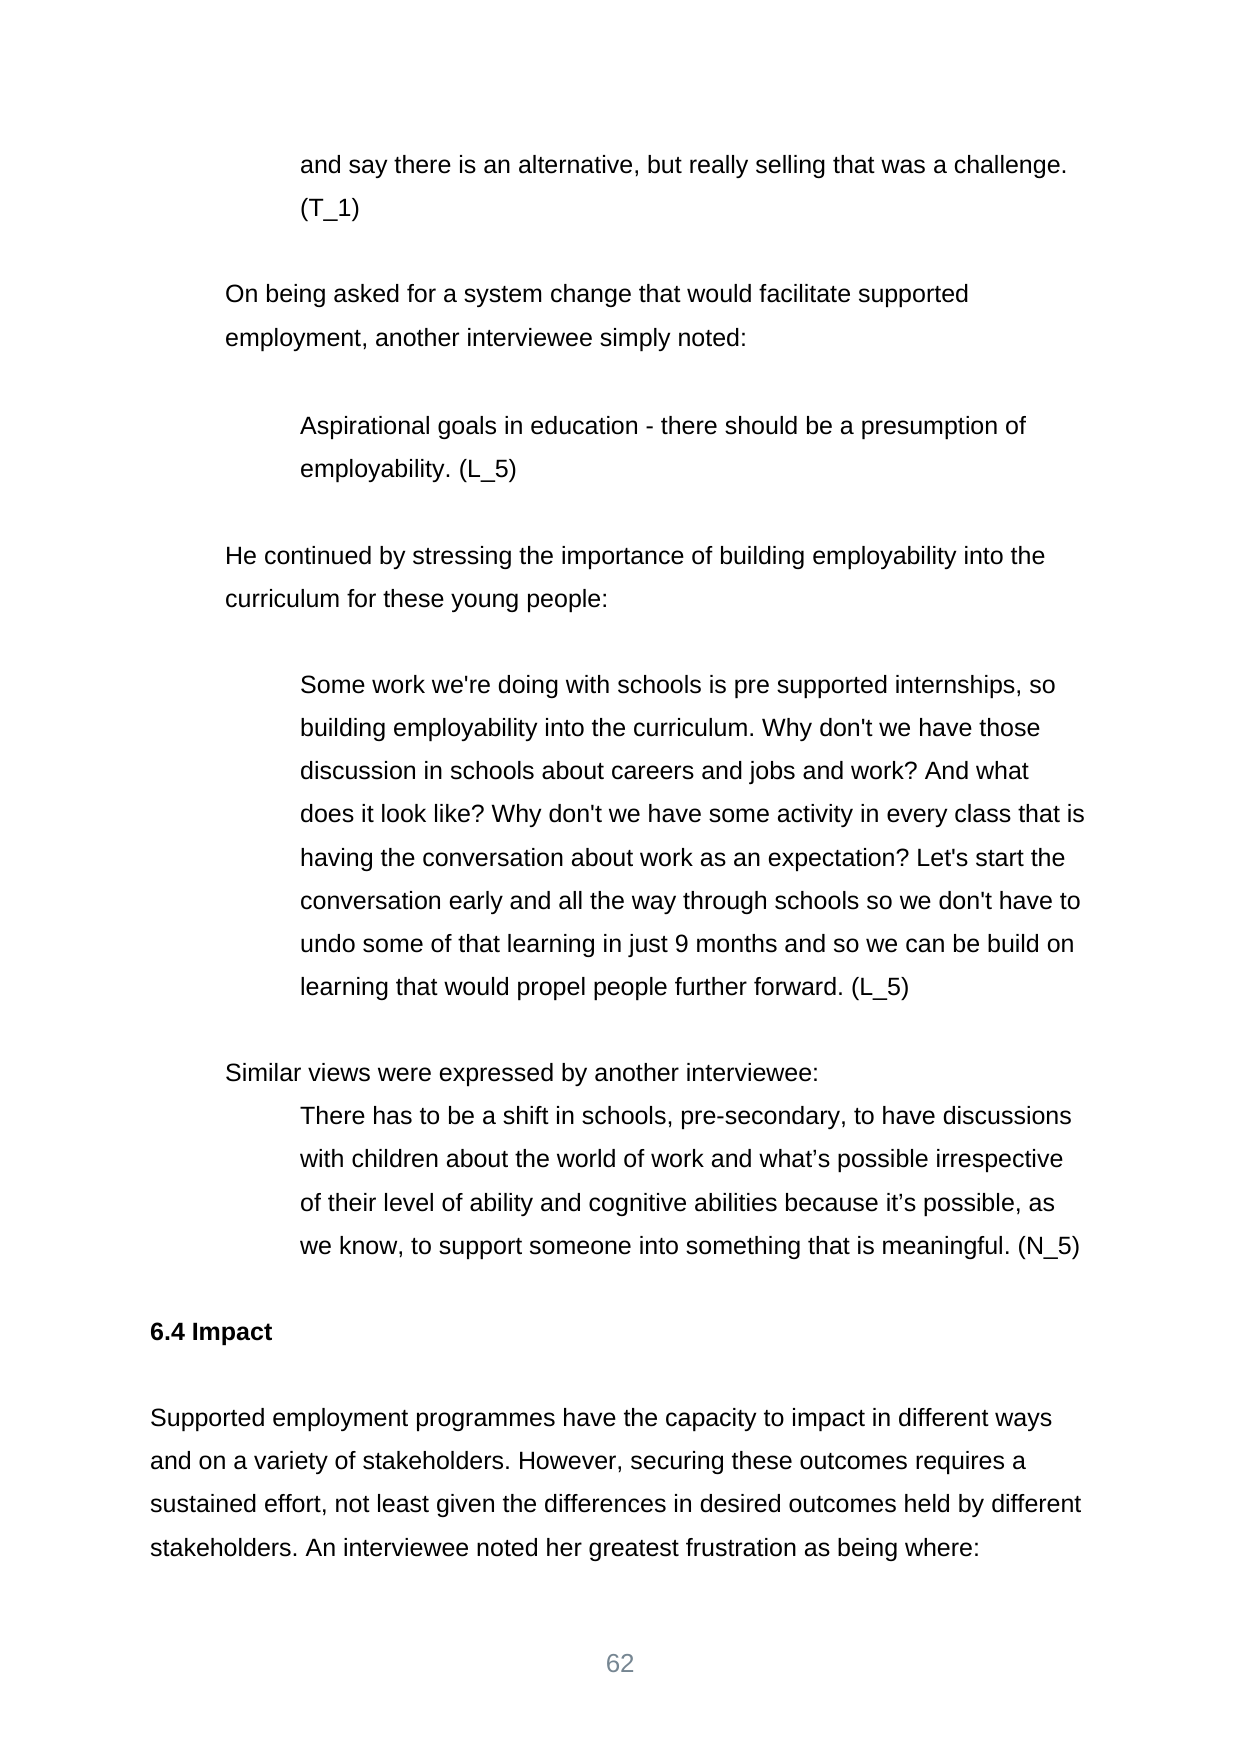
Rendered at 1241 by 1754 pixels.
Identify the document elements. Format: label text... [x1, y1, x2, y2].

text Aspirational goals in education - there should be a presumption of employability. (L_5) [300, 411, 1090, 483]
text 6.4 Impact [150, 1317, 1090, 1346]
text Some work we're doing with schools is pre supported internships, so building employability into the curriculum. Why don't we have those discussion in schools about careers and jobs and work? And what does it look like? Why don't we have some activity in every class that is having the conversation about work as an expectation? Let's start the conversation early and all the way through schools so we don't have to undo some of that learning in just 9 months and so we can be build on learning that would propel people further forward. (L_5) [300, 670, 1090, 1001]
text He continued by stressing the importance of building employability into the curriculum for these young people: [225, 541, 1090, 613]
text Similar views were expressed by another interviewee: [61, 1058, 1090, 1087]
text On being asked for a system change that would facilitate supported employment, another interviewee simply noted: [225, 279, 1090, 351]
text Supported employment programmes have the capacity to impact in different ways and on a variety of stakeholders. However, securing these outcomes requires a sustained effort, not least given the differences in desired outcomes held by different stakeholders. An interviewee noted her greatest frustration as being where: [150, 1403, 1090, 1561]
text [300, 150, 1090, 222]
text There has to be a shift in schools, pre-secondary, to have discussions with children about the world of work and what’s possible irrespective of their level of ability and cognitive abilities because it’s possible, as we know, to support someone into something that is meaningful. (N_5) [300, 1101, 1090, 1259]
